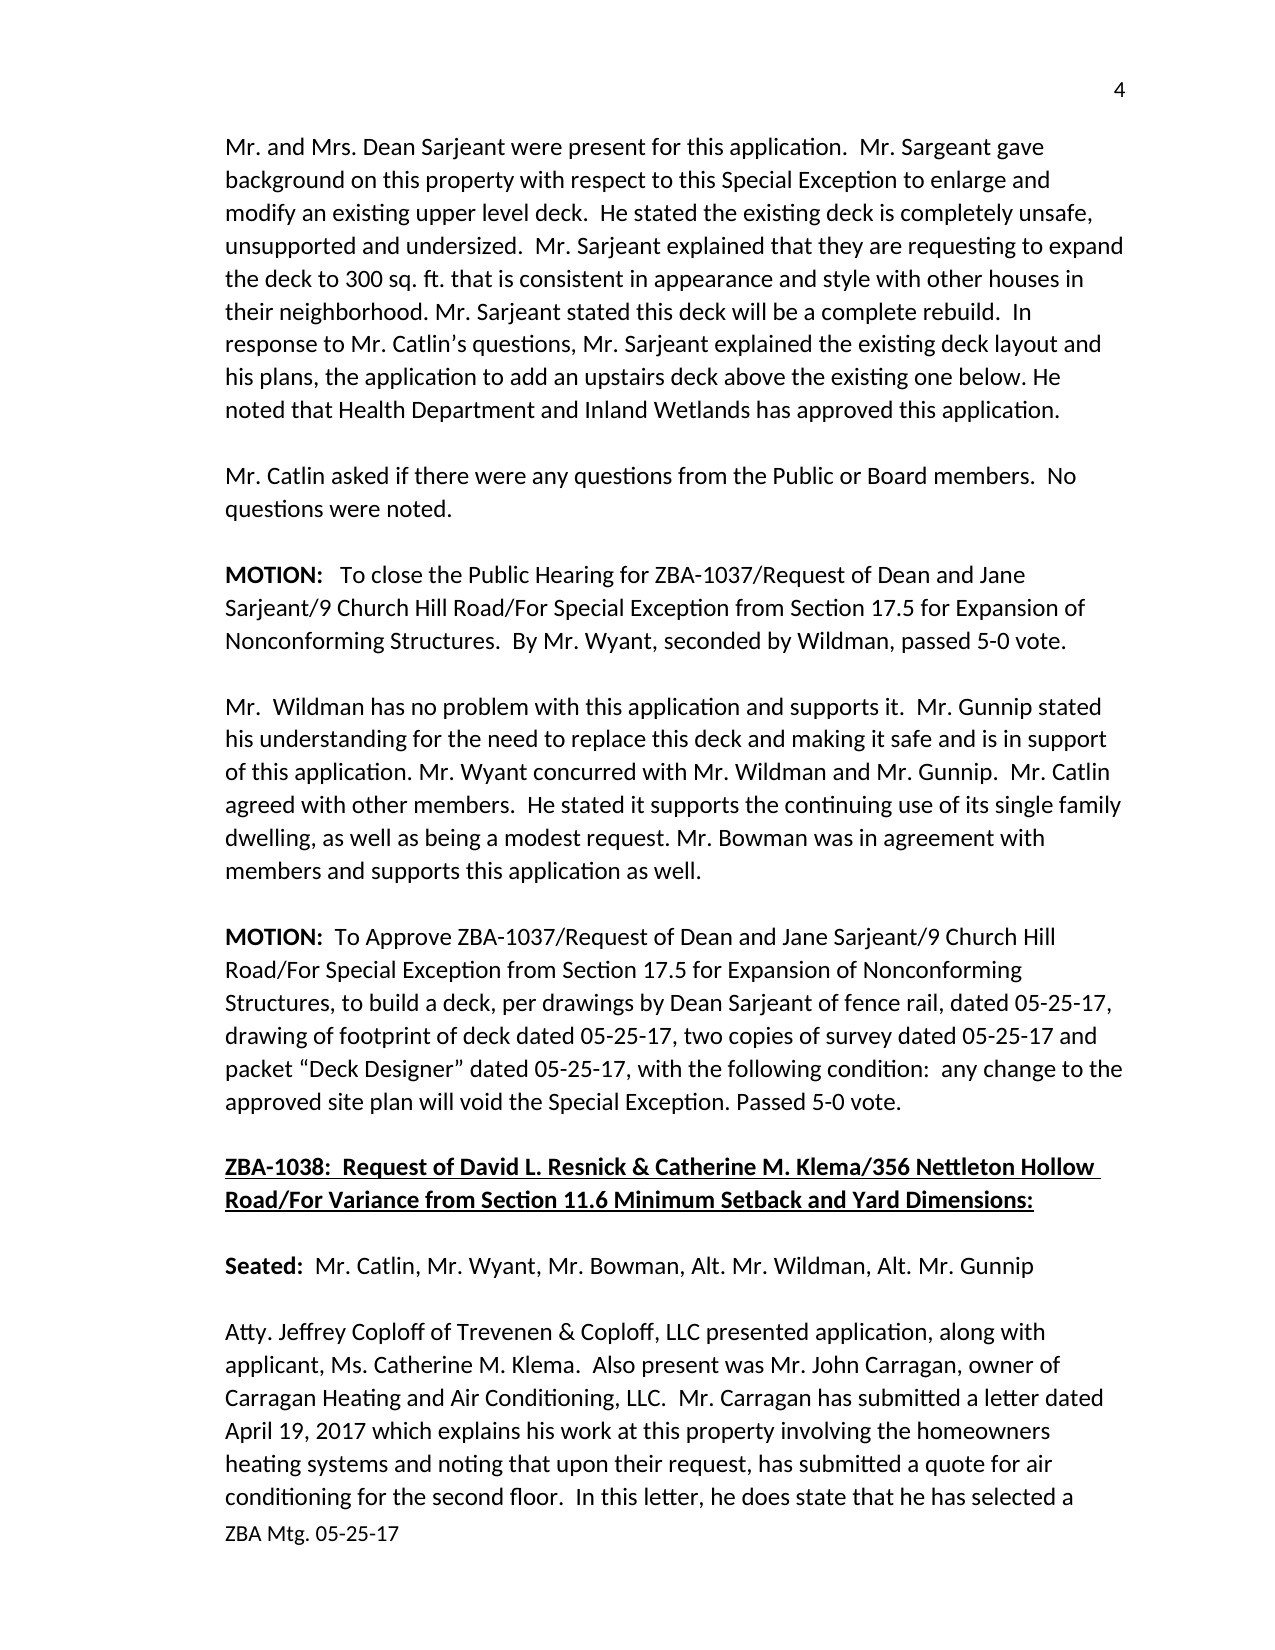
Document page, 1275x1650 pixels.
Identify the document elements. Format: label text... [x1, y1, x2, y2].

text ZBA-1038: Request of David L. Resnick & Catherine M. Klema/356 Nettleton Hollow Road/For Variance from Section 11.6 Minimum Setback and Yard Dimensions: [225, 1151, 1125, 1215]
text Mr. Wildman has no problem with this application and supports it. Mr. Gunnip stated his understanding for the need to replace this deck and making it safe and is in support of this application. Mr. Wyant concurred with Mr. Wildman and Mr. Gunnip. Mr. Catlin agreed with other members. He stated it supports the continuing use of its single family dwelling, as well as being a modest request. Mr. Bowman was in agreement with members and supports this application as well. [225, 691, 1125, 886]
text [225, 1316, 1125, 1511]
text MOTION: To Approve ZBA-1037/Request of Dean and Jane Sarjeant/9 Church Hill Road/For Special Exception from Section 17.5 for Expansion of Nonconforming Structures, to build a deck, per drawings by Dean Sarjeant of fence rail, dated 05-25-17, drawing of footprint of deck dated 05-25-17, two copies of survey dated 05-25-17 and packet “Deck Designer” dated 05-25-17, with the following condition: any change to the approved site plan will void the Special Exception. Passed 5-0 vote. [225, 921, 1125, 1116]
text Mr. Catlin asked if there were any questions from the Public or Board members. No questions were noted. [225, 460, 1125, 524]
text Mr. and Mrs. Dean Sarjeant were present for this application. Mr. Sargeant gave background on this property with respect to this Special Exception to enlarge and modify an existing upper level deck. He stated the existing deck is completely unsafe, unsupported and undersized. Mr. Sarjeant explained that they are requesting to expand the deck to 300 sq. ft. that is consistent in appearance and style with other houses in their neighborhood. Mr. Sarjeant stated this deck will be a complete rebuild. In response to Mr. Catlin’s questions, Mr. Sarjeant explained the existing deck layout and his plans, the application to add an upstairs deck above the existing one below. He noted that Health Department and Inland Wetlands has approved this application. [225, 131, 1125, 425]
text Seated: Mr. Catlin, Mr. Wyant, Mr. Bowman, Alt. Mr. Wildman, Alt. Mr. Gunnip [225, 1250, 1125, 1281]
text MOTION: To close the Public Hearing for ZBA-1037/Request of Dean and Jane Sarjeant/9 Church Hill Road/For Special Exception from Section 17.5 for Expansion of Nonconforming Structures. By Mr. Wyant, seconded by Wildman, passed 5-0 vote. [225, 559, 1125, 655]
